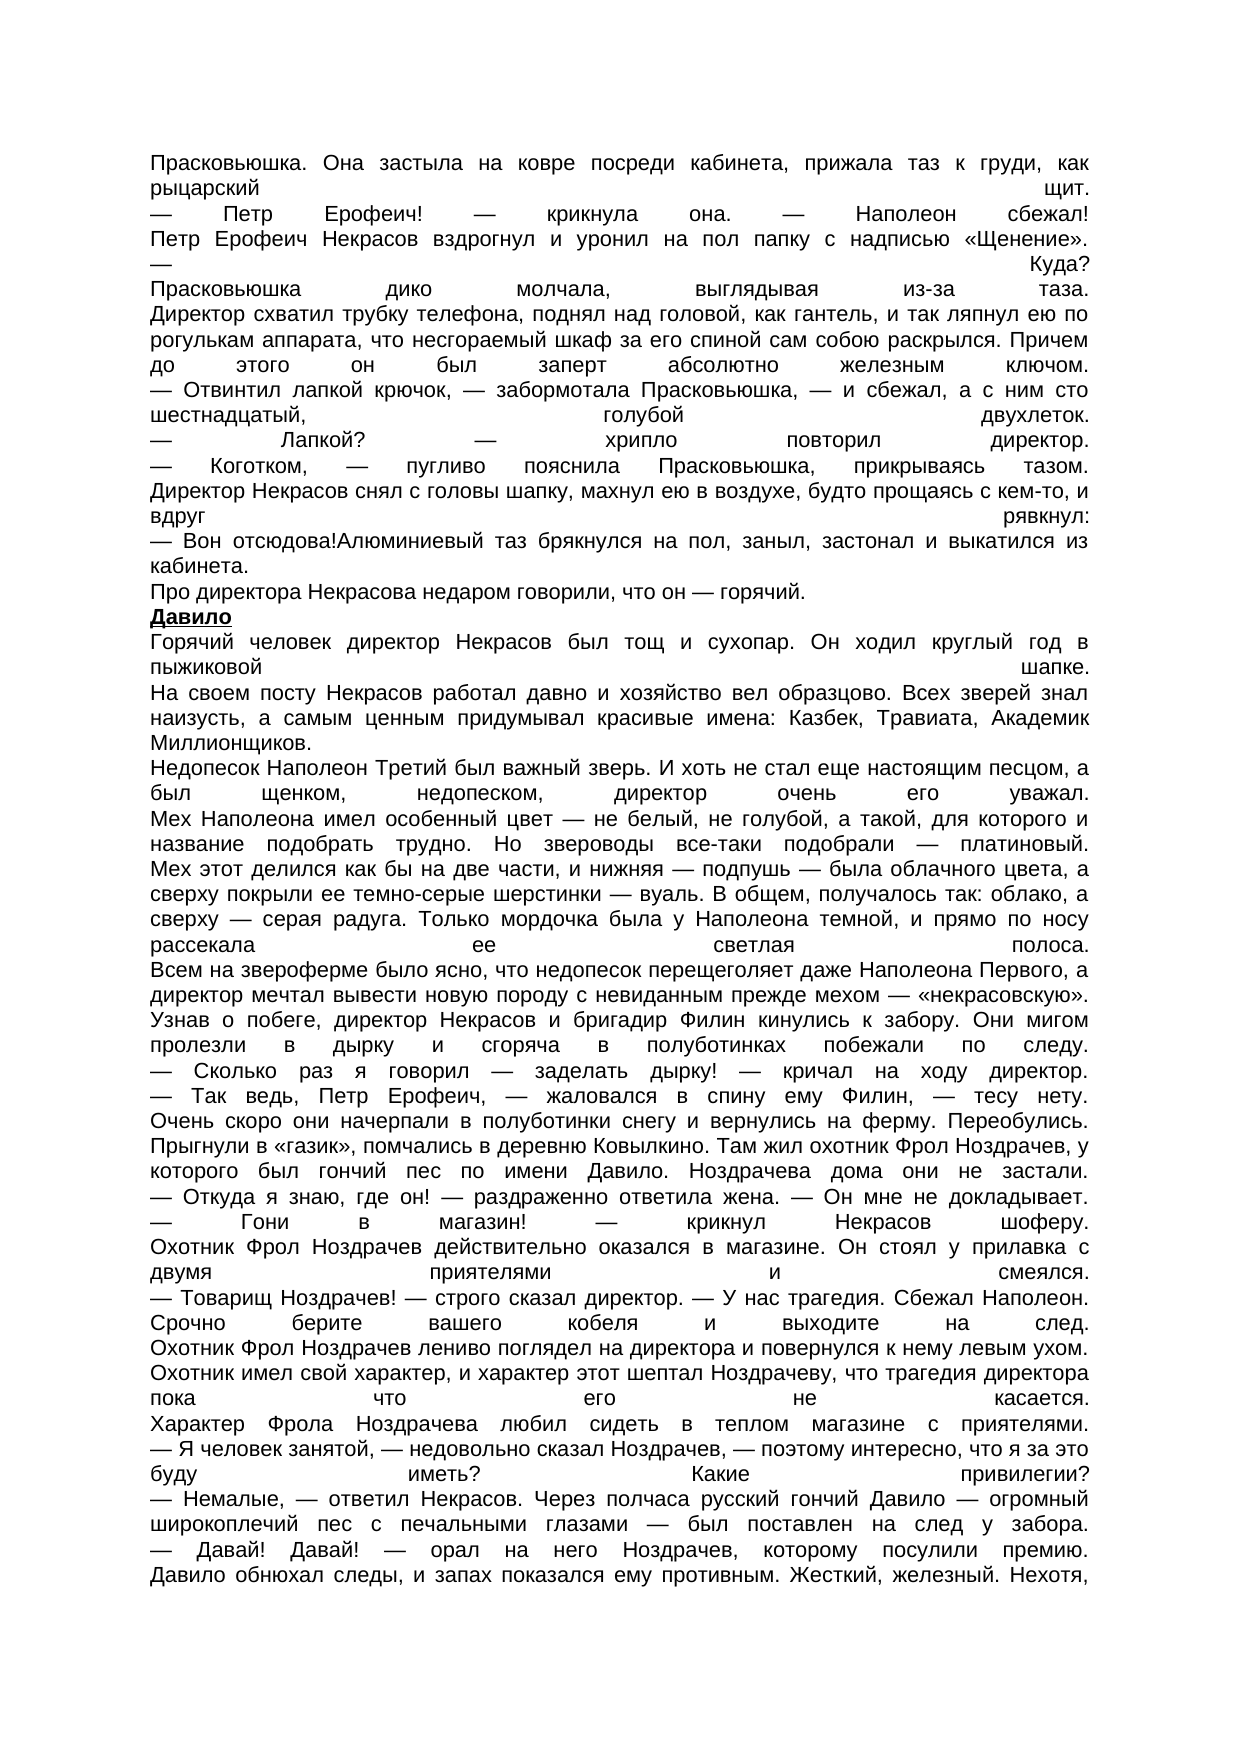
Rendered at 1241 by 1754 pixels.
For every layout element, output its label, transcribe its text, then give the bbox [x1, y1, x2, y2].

text Давило [150, 604, 1090, 629]
text Цепляясь кормовым тазом за Доску почета, в кабинет директора вбежала Прасковьюшка. Она застыла на ковре посреди кабинета, прижала таз к груди, как рыцарский щит.— Петр Ерофеич! — крикнула она. — Наполеон сбежал!Петр Ерофеич Некрасов вздрогнул и уронил на пол папку с надписью «Щенение».— Куда?Прасковьюшка дико молчала, выглядывая из-за таза.Директор схватил трубку телефона, поднял над головой, как гантель, и так ляпнул ею по рогулькам аппарата, что несгораемый шкаф за его спиной сам собою раскрылся. Причем до этого он был заперт абсолютно железным ключом.— Отвинтил лапкой крючок, — забормотала Прасковьюшка, — и сбежал, а с ним сто шестнадцатый, голубой двухлеток.— Лапкой? — хрипло повторил директор.— Коготком, — пугливо пояснила Прасковьюшка, прикрываясь тазом.Директор Некрасов снял с головы шапку, махнул ею в воздухе, будто прощаясь с кем-то, и вдруг рявкнул:— Вон отсюдова!Алюминиевый таз брякнулся на пол, заныл, застонал и выкатился из кабинета.Про директора Некрасова недаром говорили, что он — горячий. [150, 150, 1090, 604]
